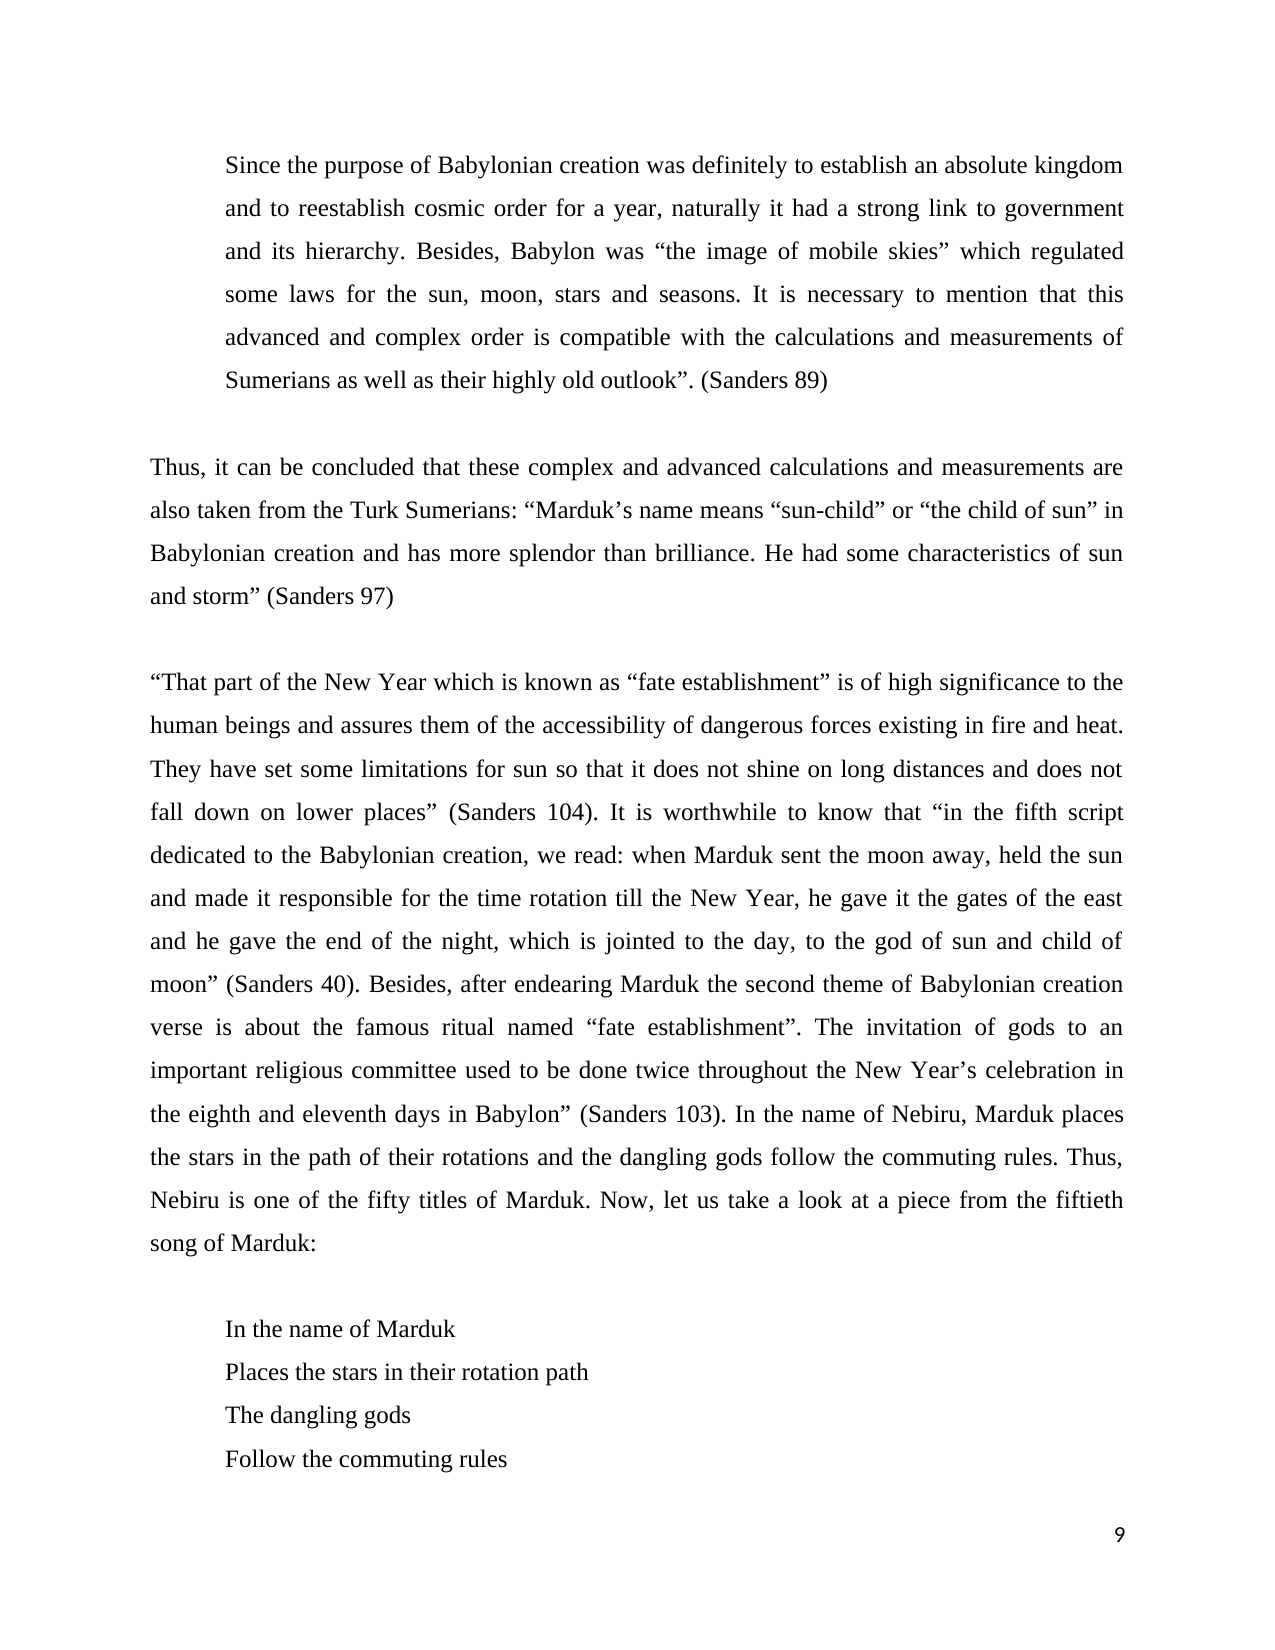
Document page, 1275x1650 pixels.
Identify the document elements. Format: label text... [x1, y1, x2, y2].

text Places the stars in their rotation path [150, 1357, 1125, 1386]
text Follow the commuting rules [150, 1444, 1125, 1472]
text The dangling gods [150, 1401, 1125, 1429]
text In the name of Marduk [150, 1314, 1125, 1343]
text “That part of the New Year which is known as “fate establishment” is of high significance to the human beings and assures them of the accessibility of dangerous forces existing in fire and heat. They have set some limitations for sun so that it does not shine on long distances and does not fall down on lower places” (Sanders 104). It is worthwhile to know that “in the fifth script dedicated to the Babylonian creation, we read: when Marduk sent the moon away, held the sun and made it responsible for the time rotation till the New Year, he gave it the gates of the east and he gave the end of the night, which is jointed to the day, to the god of sun and child of moon” (Sanders 40). Besides, after endearing Marduk the second theme of Babylonian creation verse is about the famous ritual named “fate establishment”. The invitation of gods to an important religious committee used to be done twice throughout the New Year’s celebration in the eighth and eleventh days in Babylon” (Sanders 103). In the name of Nebiru, Marduk places the stars in the path of their rotations and the dangling gods follow the commuting rules. Thus, Nebiru is one of the fifty titles of Marduk. Now, let us take a look at a piece from the fiftieth song of Marduk: [150, 667, 1125, 1257]
text Since the purpose of Babylonian creation was definitely to establish an absolute kingdom and to reestablish cosmic order for a year, naturally it had a strong link to government and its hierarchy. Besides, Babylon was “the image of mobile skies” which regulated some laws for the sun, moon, stars and seasons. It is necessary to mention that this advanced and complex order is compatible with the calculations and measurements of Sumerians as well as their highly old outlook”. (Sanders 89) [225, 150, 1125, 394]
text Thus, it can be concluded that these complex and advanced calculations and measurements are also taken from the Turk Sumerians: “Marduk’s name means “sun-child” or “the child of sun” in Babylonian creation and has more splendor than brilliance. He had some characteristics of sun and storm” (Sanders 97) [150, 452, 1125, 610]
